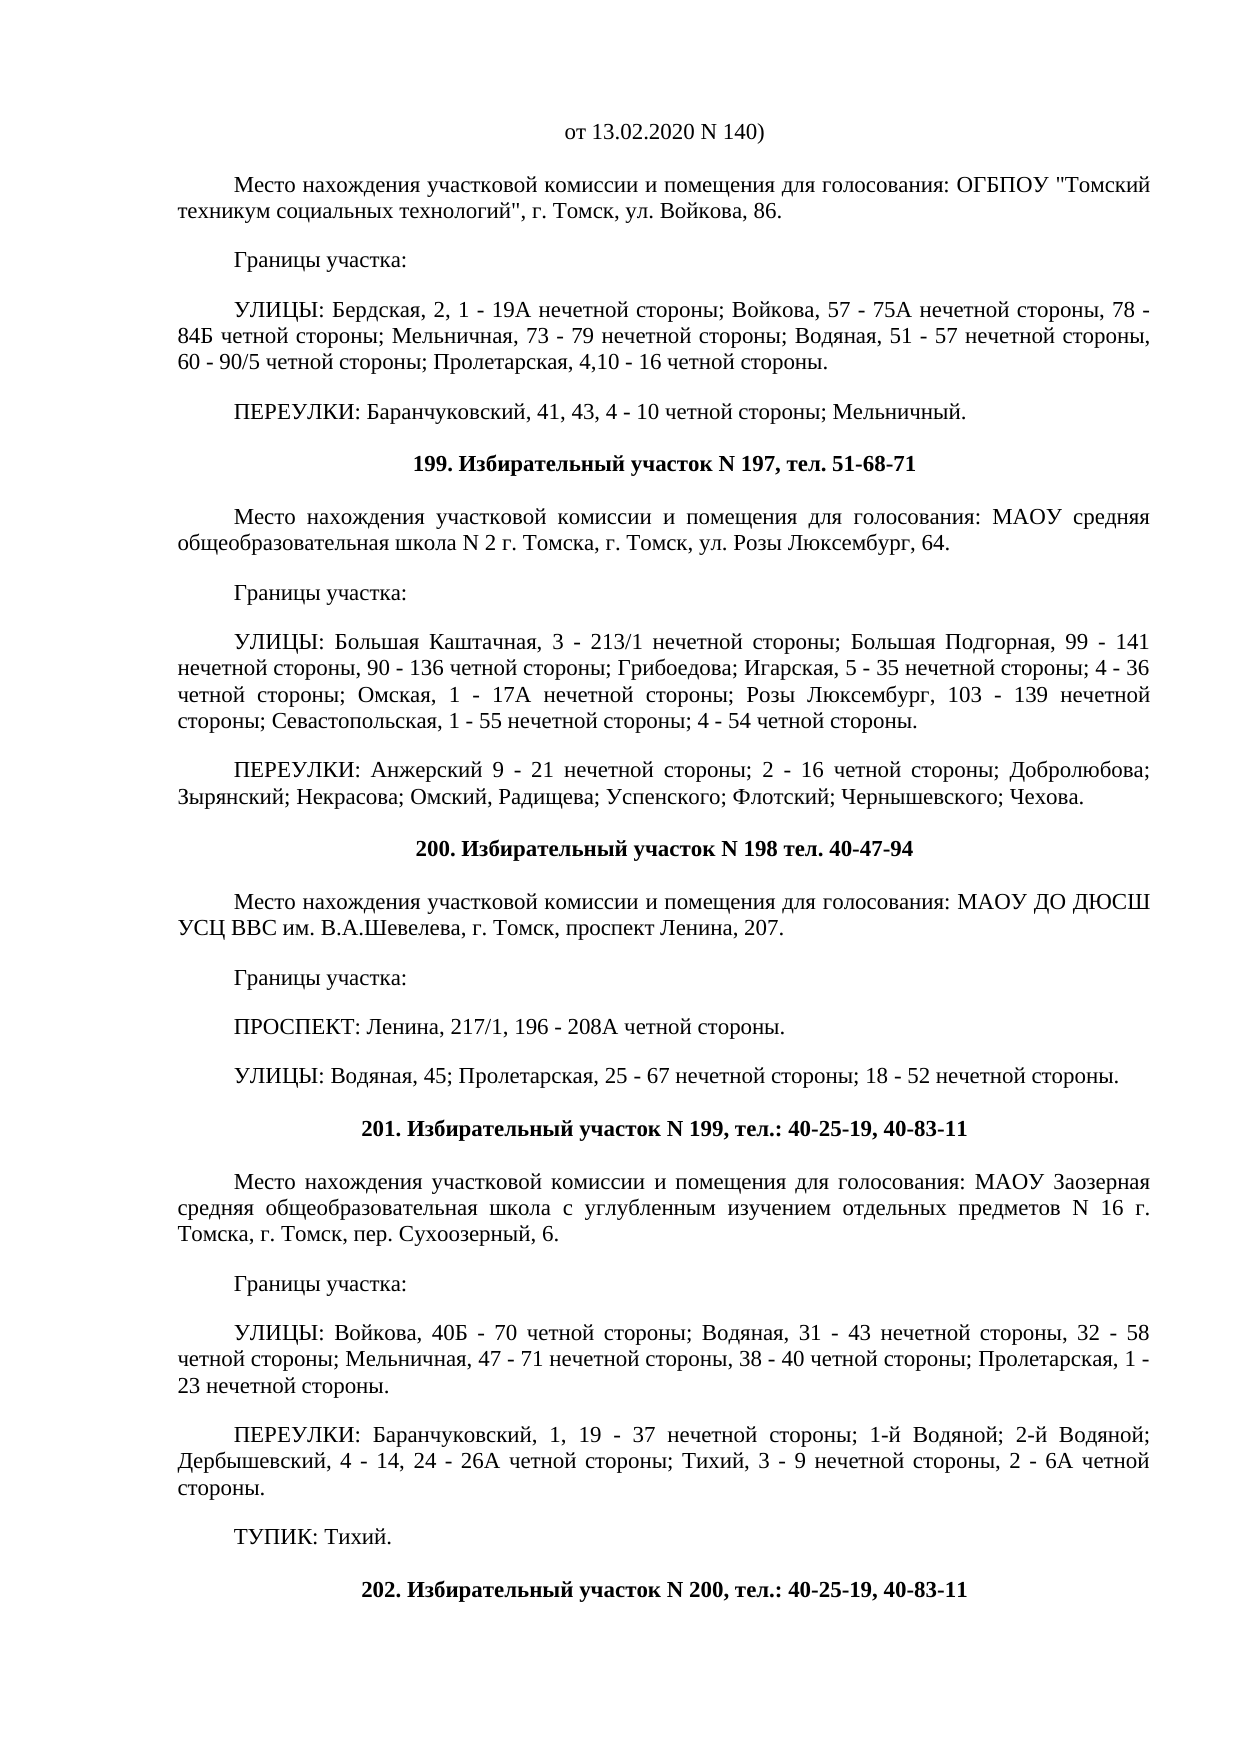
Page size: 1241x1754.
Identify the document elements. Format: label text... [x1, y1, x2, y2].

text Место нахождения участковой комиссии и помещения для голосования: МАОУ ДО ДЮСШ УСЦ ВВС им. В.А.Шевелева, г. Томск, проспект Ленина, 207. [177, 888, 1152, 941]
title 201. Избирательный участок N 199, тел.: 40-25-19, 40-83-11 [177, 1115, 1152, 1141]
text Место нахождения участковой комиссии и помещения для голосования: МАОУ средняя общеобразовательная школа N 2 г. Томска, г. Томск, ул. Розы Люксембург, 64. [177, 503, 1152, 556]
text ПЕРЕУЛКИ: Анжерский 9 - 21 нечетной стороны; 2 - 16 четной стороны; Добролюбова; Зырянский; Некрасова; Омский, Радищева; Успенского; Флотский; Чернышевского; Чехова. [177, 756, 1152, 809]
text ПРОСПЕКТ: Ленина, 217/1, 196 - 208А четной стороны. [177, 1013, 1152, 1039]
title 200. Избирательный участок N 198 тел. 40-47-94 [177, 835, 1152, 862]
text Границы участка: [177, 1270, 1152, 1296]
text Границы участка: [177, 964, 1152, 990]
text Границы участка: [177, 246, 1152, 273]
text УЛИЦЫ: Большая Каштачная, 3 - 213/1 нечетной стороны; Большая Подгорная, 99 - 141 нечетной стороны, 90 - 136 четной стороны; Грибоедова; Игарская, 5 - 35 нечетной стороны; 4 - 36 четной стороны; Омская, 1 - 17А нечетной стороны; Розы Люксембург, 103 - 139 нечетной стороны; Севастопольская, 1 - 55 нечетной стороны; 4 - 54 четной стороны. [177, 628, 1152, 733]
text ПЕРЕУЛКИ: Баранчуковский, 41, 43, 4 - 10 четной стороны; Мельничный. [177, 398, 1152, 424]
text УЛИЦЫ: Водяная, 45; Пролетарская, 25 - 67 нечетной стороны; 18 - 52 нечетной стороны. [177, 1062, 1152, 1089]
text ПЕРЕУЛКИ: Баранчуковский, 1, 19 - 37 нечетной стороны; 1-й Водяной; 2-й Водяной; Дербышевский, 4 - 14, 24 - 26А четной стороны; Тихий, 3 - 9 нечетной стороны, 2 - 6А четной стороны. [177, 1421, 1152, 1500]
text Место нахождения участковой комиссии и помещения для голосования: ОГБПОУ "Томский техникум социальных технологий", г. Томск, ул. Войкова, 86. [177, 171, 1152, 223]
title 202. Избирательный участок N 200, тел.: 40-25-19, 40-83-11 [177, 1576, 1152, 1602]
text УЛИЦЫ: Бердская, 2, 1 - 19А нечетной стороны; Войкова, 57 - 75А нечетной стороны, 78 - 84Б четной стороны; Мельничная, 73 - 79 нечетной стороны; Водяная, 51 - 57 нечетной стороны, 60 - 90/5 четной стороны; Пролетарская, 4,10 - 16 четной стороны. [177, 296, 1152, 375]
text от 13.02.2020 N 140) [177, 118, 1152, 144]
text ТУПИК: Тихий. [177, 1523, 1152, 1549]
title 199. Избирательный участок N 197, тел. 51-68-71 [177, 450, 1152, 477]
text УЛИЦЫ: Войкова, 40Б - 70 четной стороны; Водяная, 31 - 43 нечетной стороны, 32 - 58 четной стороны; Мельничная, 47 - 71 нечетной стороны, 38 - 40 четной стороны; Пролетарская, 1 - 23 нечетной стороны. [177, 1319, 1152, 1398]
text Границы участка: [177, 579, 1152, 605]
